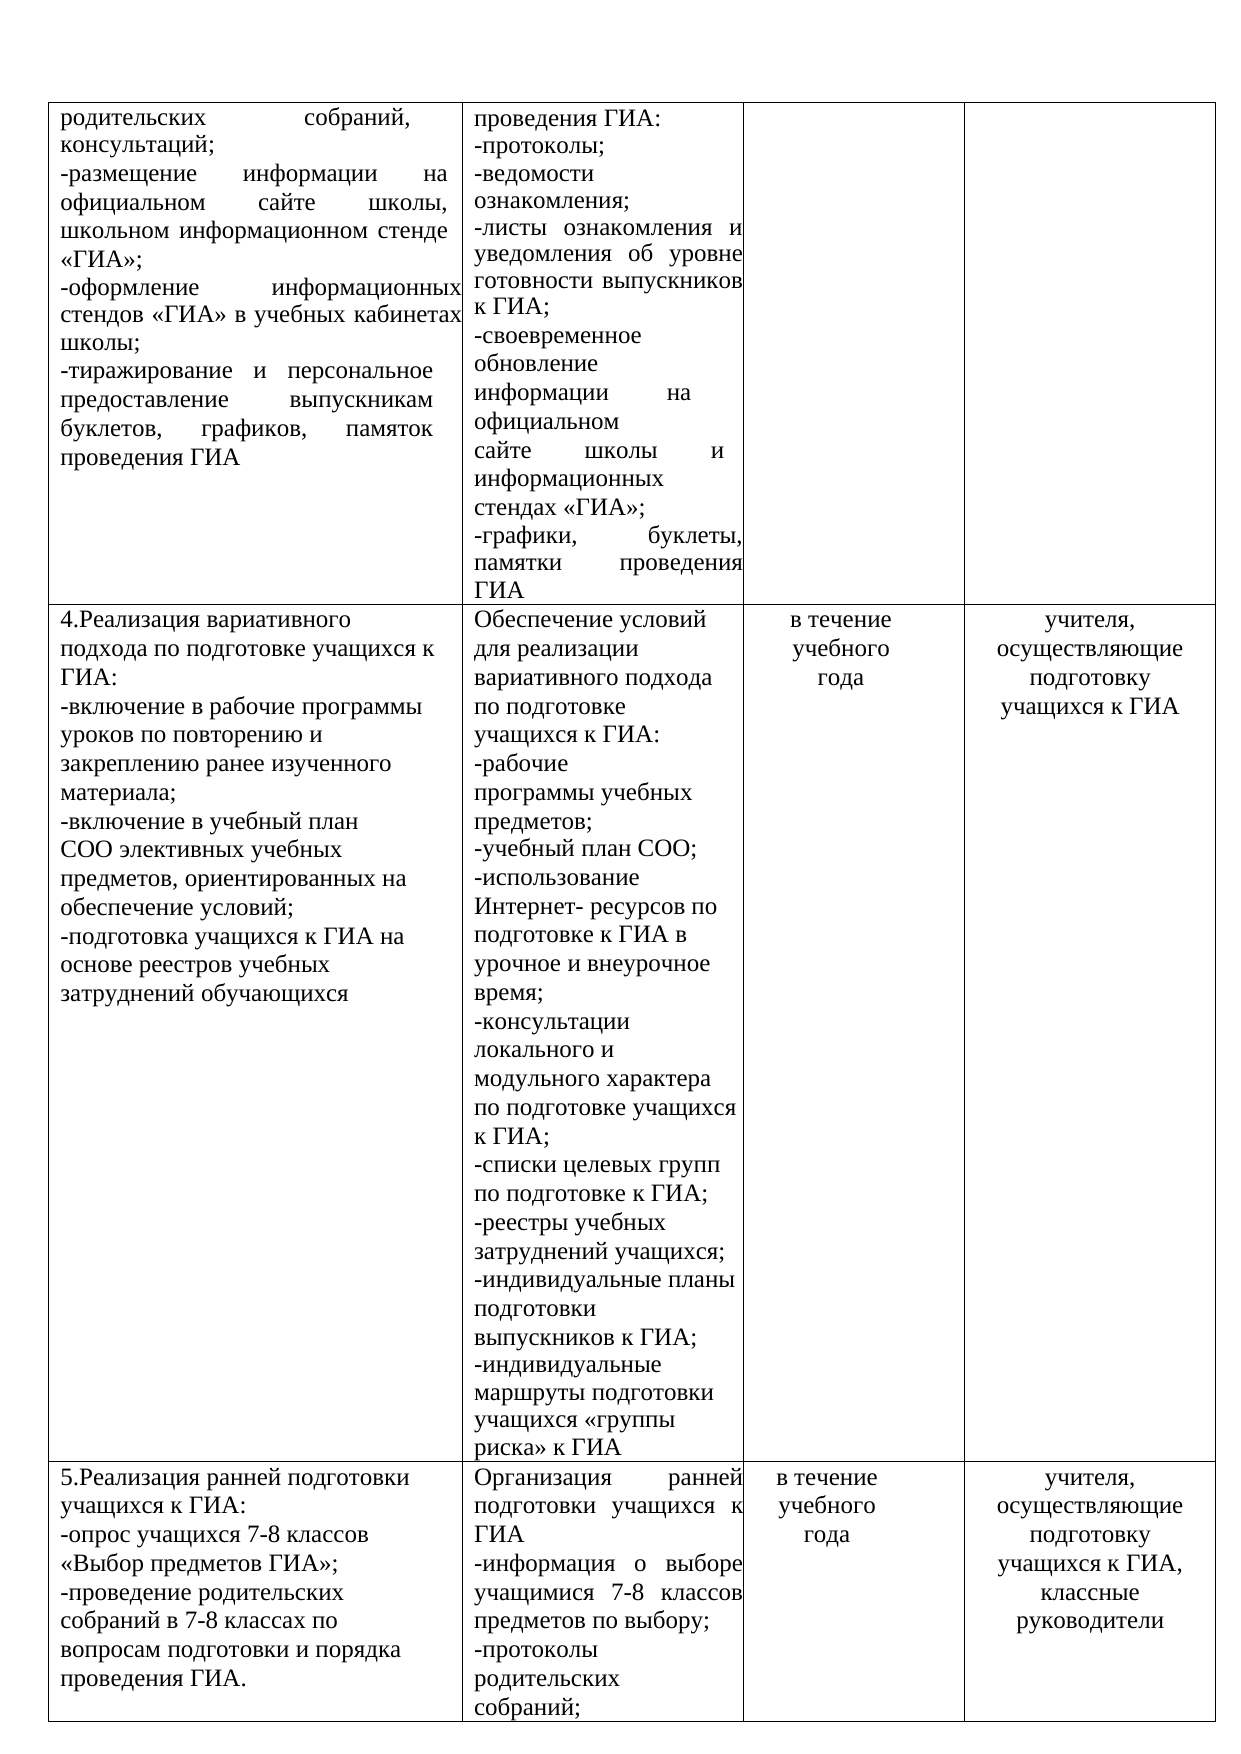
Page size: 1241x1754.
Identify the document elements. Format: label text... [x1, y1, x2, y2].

table_cell 4.Реализация вариативного подхода по подготовке учащихся к ГИА: -включение в рабочие программы уроков по повторению и закреплению ранее изученного материала; -включение в учебный план СОО элективных учебных предметов, ориентированных на обеспечение условий; -подготовка учащихся к ГИА на основе реестров учебных затруднений обучающихся [49, 605, 462, 1461]
table_cell Организация ранней подготовки учащихся к ГИА -информация о выборе учащимися 7-8 классов предметов по выбору; -протоколы родительских собраний; [463, 1462, 743, 1721]
table_cell учителя, осуществляющие подготовку учащихся к ГИА [965, 605, 1215, 1461]
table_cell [744, 1462, 964, 1721]
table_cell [463, 103, 743, 603]
table_cell учителя, осуществляющие подготовку учащихся к ГИА, классные руководители [965, 1462, 1215, 1721]
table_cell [49, 103, 462, 603]
table_cell 5.Реализация ранней подготовки учащихся к ГИА: -опрос учащихся 7-8 классов «Выбор предметов ГИА»; -проведение родительских собраний в 7-8 классах по вопросам подготовки и порядка проведения ГИА. [49, 1462, 462, 1721]
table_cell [965, 103, 1215, 603]
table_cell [744, 103, 964, 603]
table_cell в течение учебного года [744, 605, 964, 1461]
table_cell Обеспечение условий для реализации вариативного подхода по подготовке учащихся к ГИА: -рабочие программы учебных предметов; -учебный план СОО; -использование Интернет- ресурсов по подготовке к ГИА в урочное и внеурочное время; -консультации локального и модульного характера по подготовке учащихся к ГИА; -списки целевых групп по подготовке к ГИА; -реестры учебных затруднений учащихся; -индивидуальные планы подготовки выпускников к ГИА; -индивидуальные маршруты подготовки учащихся «группы риска» к ГИА [463, 605, 743, 1461]
